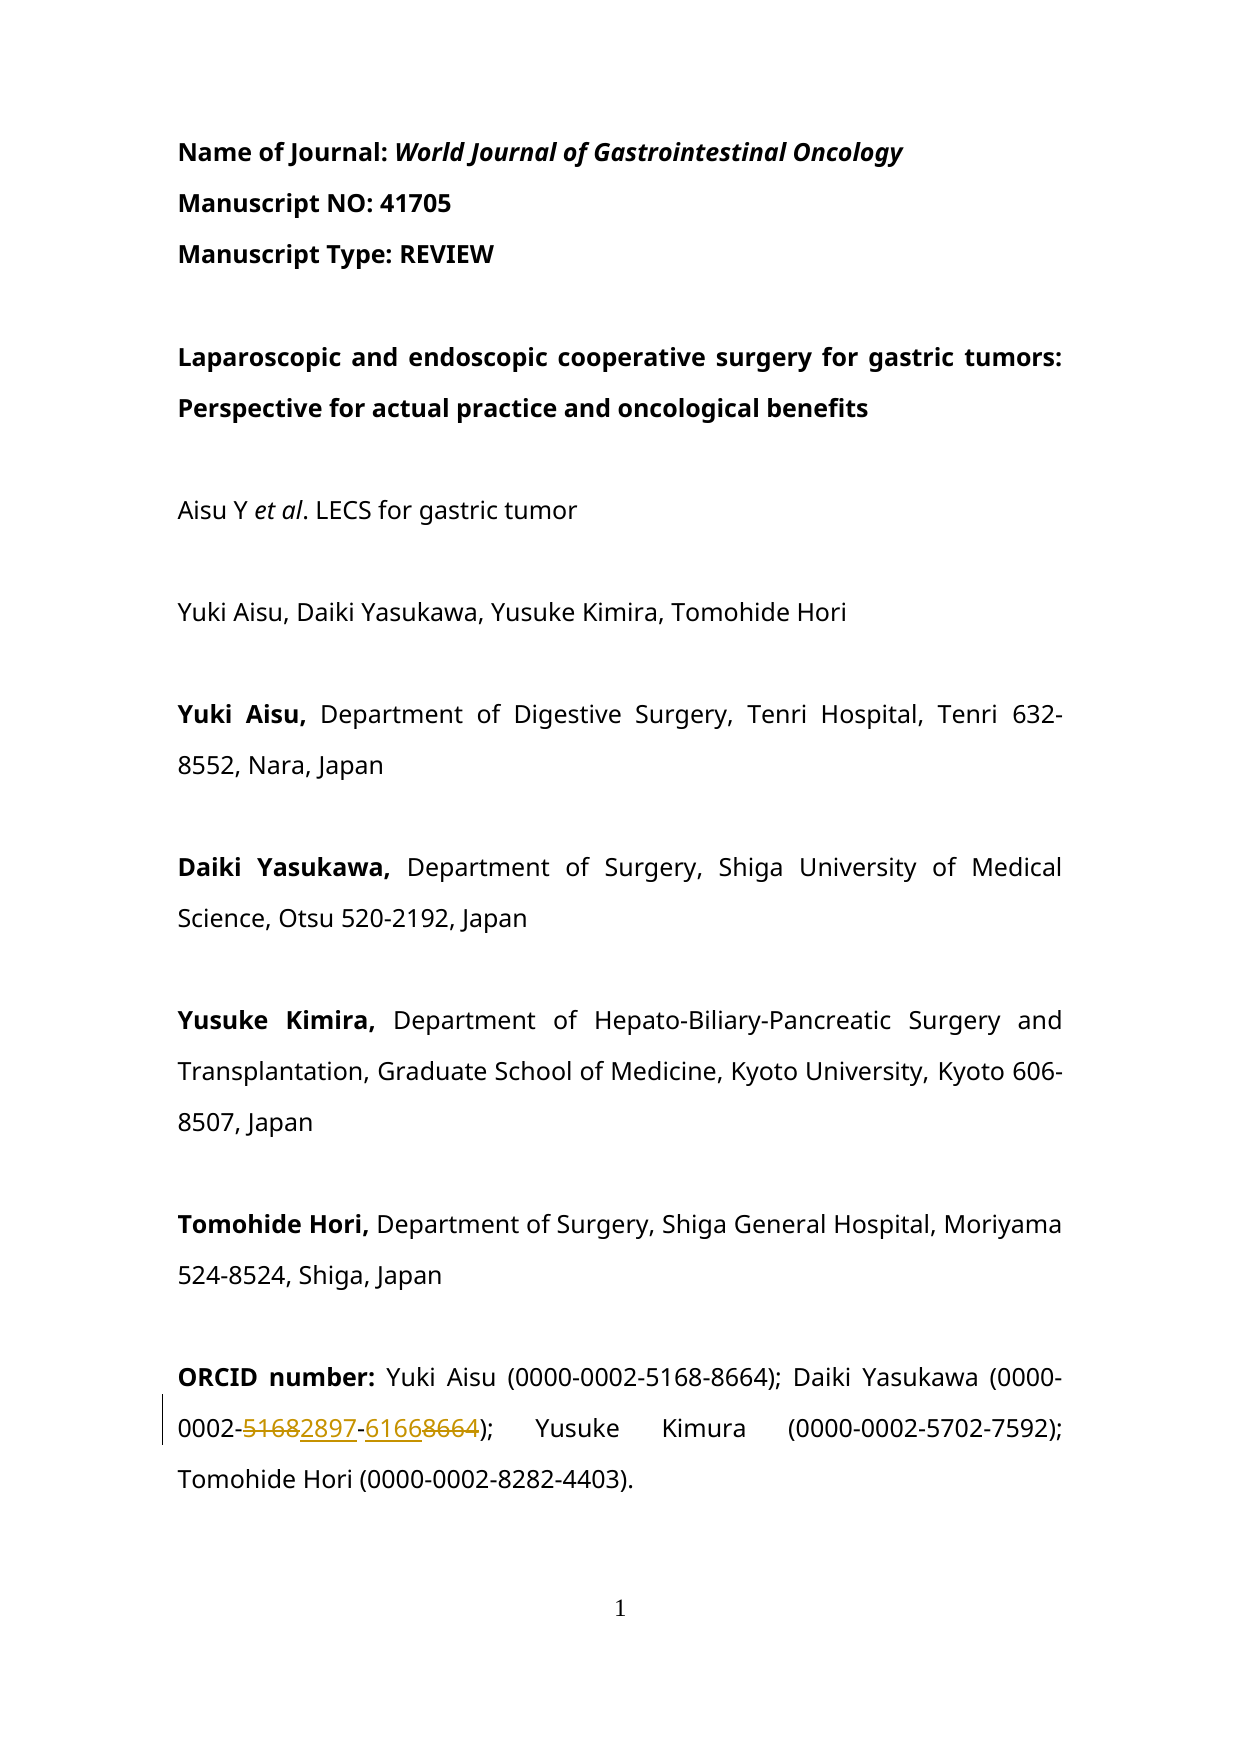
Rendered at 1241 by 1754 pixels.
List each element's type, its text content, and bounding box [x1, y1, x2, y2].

text Daiki Yasukawa, Department of Surgery, Shiga University of Medical Science, Otsu 520-2192, Japan [177, 849, 1063, 935]
text Yuki Aisu, Department of Digestive Surgery, Tenri Hospital, Tenri 632-8552, Nara, Japan [177, 696, 1063, 782]
text Aisu Y et al. LECS for gastric tumor [177, 492, 1063, 526]
text Manuscript NO: 41705 [373, 186, 1063, 220]
text Laparoscopic and endoscopic cooperative surgery for gastric tumors: Perspective for actual practice and oncological benefits [177, 339, 1063, 424]
text Tomohide Hori, Department of Surgery, Shiga General Hospital, Moriyama 524-8524, Shiga, Japan [177, 1207, 1063, 1292]
text Yusuke Kimira, Department of Hepato-Biliary-Pancreatic Surgery and Transplantation, Graduate School of Medicine, Kyoto University, Kyoto 606-8507, Japan [177, 1003, 1063, 1139]
text ORCID number: Yuki Aisu (0000-0002-5168-8664); Daiki Yasukawa (0000-0002--); Yusuke Kimura (0000-0002-5702-7592); Tomohide Hori (0000-0002-8282-4403). [177, 1360, 1063, 1496]
text Manuscript Type: REVIEW [177, 237, 1063, 271]
text Name of Journal: World Journal of Gastrointestinal Oncology [177, 135, 1063, 169]
text Yuki Aisu, Daiki Yasukawa, Yusuke Kimira, Tomohide Hori [177, 594, 1063, 628]
